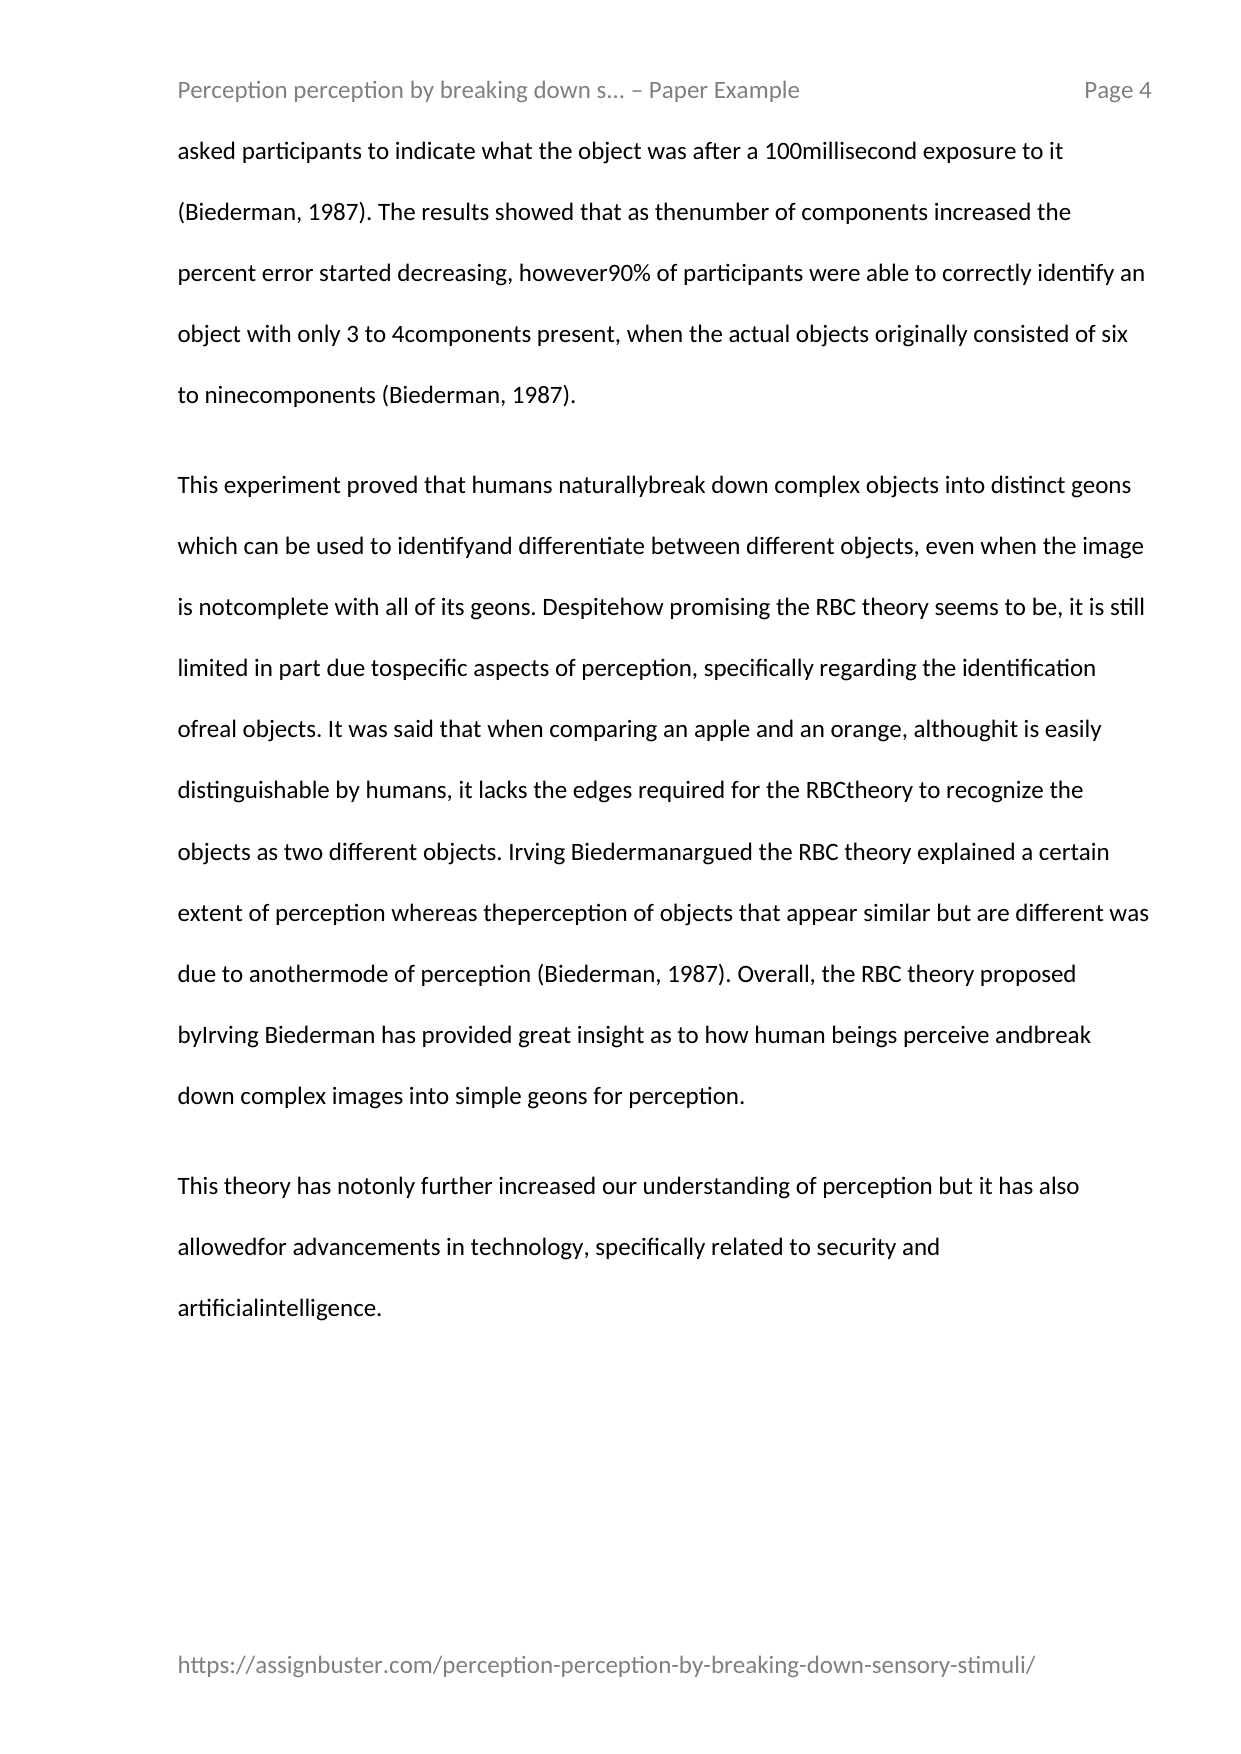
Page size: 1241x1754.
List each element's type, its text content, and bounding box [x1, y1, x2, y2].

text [177, 135, 1152, 409]
text This theory has notonly further increased our understanding of perception but it has also allowedfor advancements in technology, specifically related to security and artificialintelligence. [177, 1170, 1152, 1323]
text This experiment proved that humans naturallybreak down complex objects into distinct geons which can be used to identifyand differentiate between different objects, even when the image is notcomplete with all of its geons. Despitehow promising the RBC theory seems to be, it is still limited in part due tospecific aspects of perception, specifically regarding the identification ofreal objects. It was said that when comparing an apple and an orange, althoughit is easily distinguishable by humans, it lacks the edges required for the RBCtheory to recognize the objects as two different objects. Irving Biedermanargued the RBC theory explained a certain extent of perception whereas theperception of objects that appear similar but are different was due to anothermode of perception (Biederman, 1987). Overall, the RBC theory proposed byIrving Biederman has provided great insight as to how human beings perceive andbreak down complex images into simple geons for perception. [177, 469, 1152, 1110]
